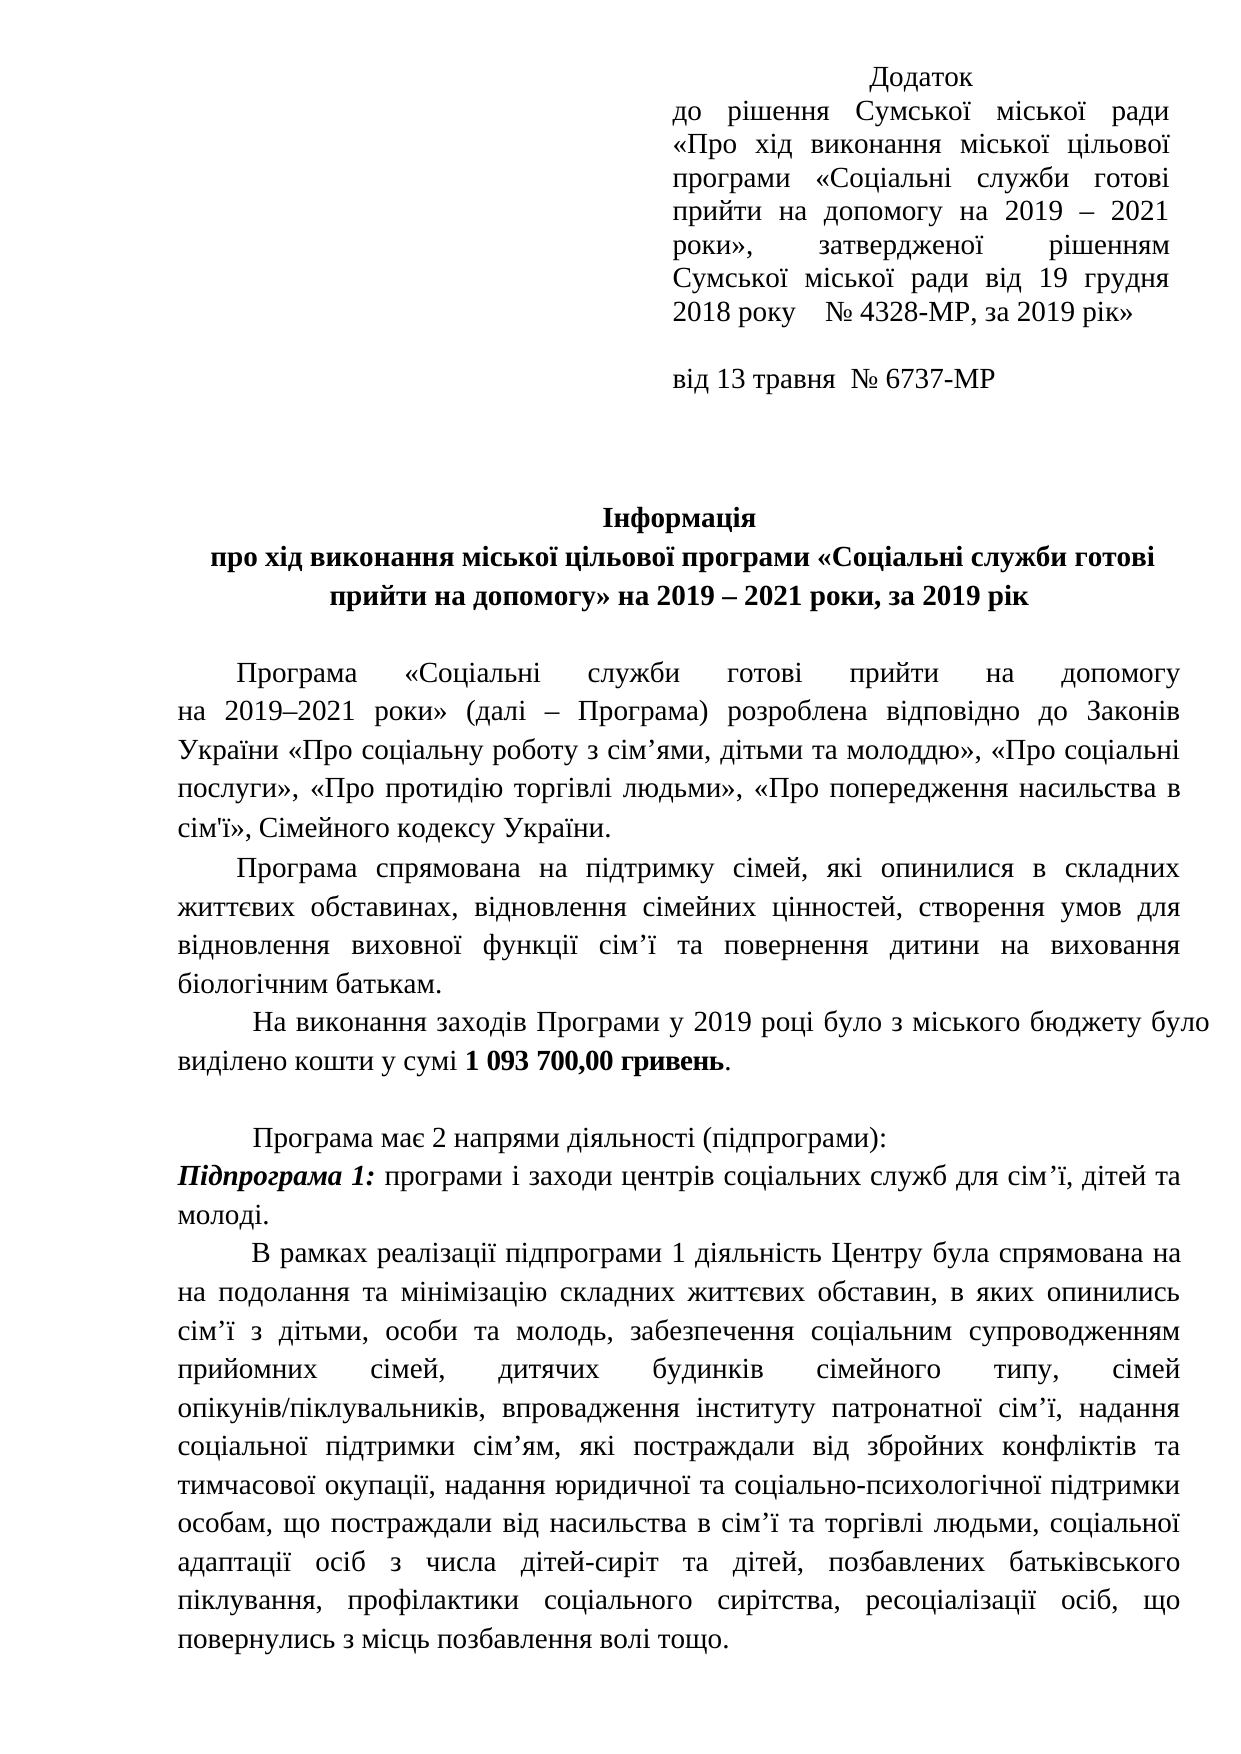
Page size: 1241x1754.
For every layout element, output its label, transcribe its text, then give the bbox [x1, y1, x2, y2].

text Підпрограма 1: програми і заходи центрів соціальних служб для сім’ї, дітей та молоді. [177, 1158, 1181, 1231]
text Інформація [177, 501, 1181, 534]
text Програма спрямована на підтримку сімей, які опинилися в складних життєвих обставинах, відновлення сімейних цінностей, створення умов для відновлення виховної функції сім’ї та повернення дитини на виховання біологічним батькам. [177, 850, 1181, 999]
text На виконання заходів Програми у 2019 році було з міського бюджету було виділено кошти у сумі 1 093 700,00 гривень. [177, 1004, 1211, 1076]
text В рамках реалізації підпрограми 1 діяльність Центру була спрямована на на подолання та мінімізацію складних життєвих обставин, в яких опинились сім’ї з дітьми, особи та молодь, забезпечення соціальним супроводженням прийомних сімей, дитячих будинків сімейного типу, сімей опікунів/піклувальників, впровадження інституту патронатної сім’ї, надання соціальної підтримки сім’ям, які постраждали від збройних конфліктів та тимчасової окупації, надання юридичної та соціально-психологічної підтримки особам, що постраждали від насильства в сім’ї та торгівлі людьми, соціальної адаптації осіб з числа дітей-сиріт та дітей, позбавлених батьківського піклування, профілактики соціального сирітства, ресоціалізації осіб, що повернулись з місць позбавлення волі тощо. [177, 1236, 1181, 1654]
table_header Додаток до рішення Сумської міської ради «Про хід виконання міської цільової програми «Соціальні служби готові прийти на допомогу на 2019 – 2021 роки», затвердженої рішенням Сумської міської ради від 19 грудня 2018 року № 4328-МР, за 2019 рік» від 13 травня № 6737-МР [661, 59, 1181, 394]
text про хід виконання міської цільової програми «Соціальні служби готові прийти на допомогу» на 2019 – 2021 роки, за 2019 рік [177, 539, 1181, 611]
text Програма має 2 напрями діяльності (підпрограми): [177, 1120, 1211, 1153]
text Програма «Соціальні служби готові прийти на допомогу на 2019–2021 роки» (далі – Програма) розроблена відповідно до Законів України «Про соціальну роботу з сім’ями, дітьми та молоддю», «Про соціальні послуги», «Про протидію торгівлі людьми», «Про попередження насильства в сім'ї», Сімейного кодексу України. [177, 655, 1181, 845]
